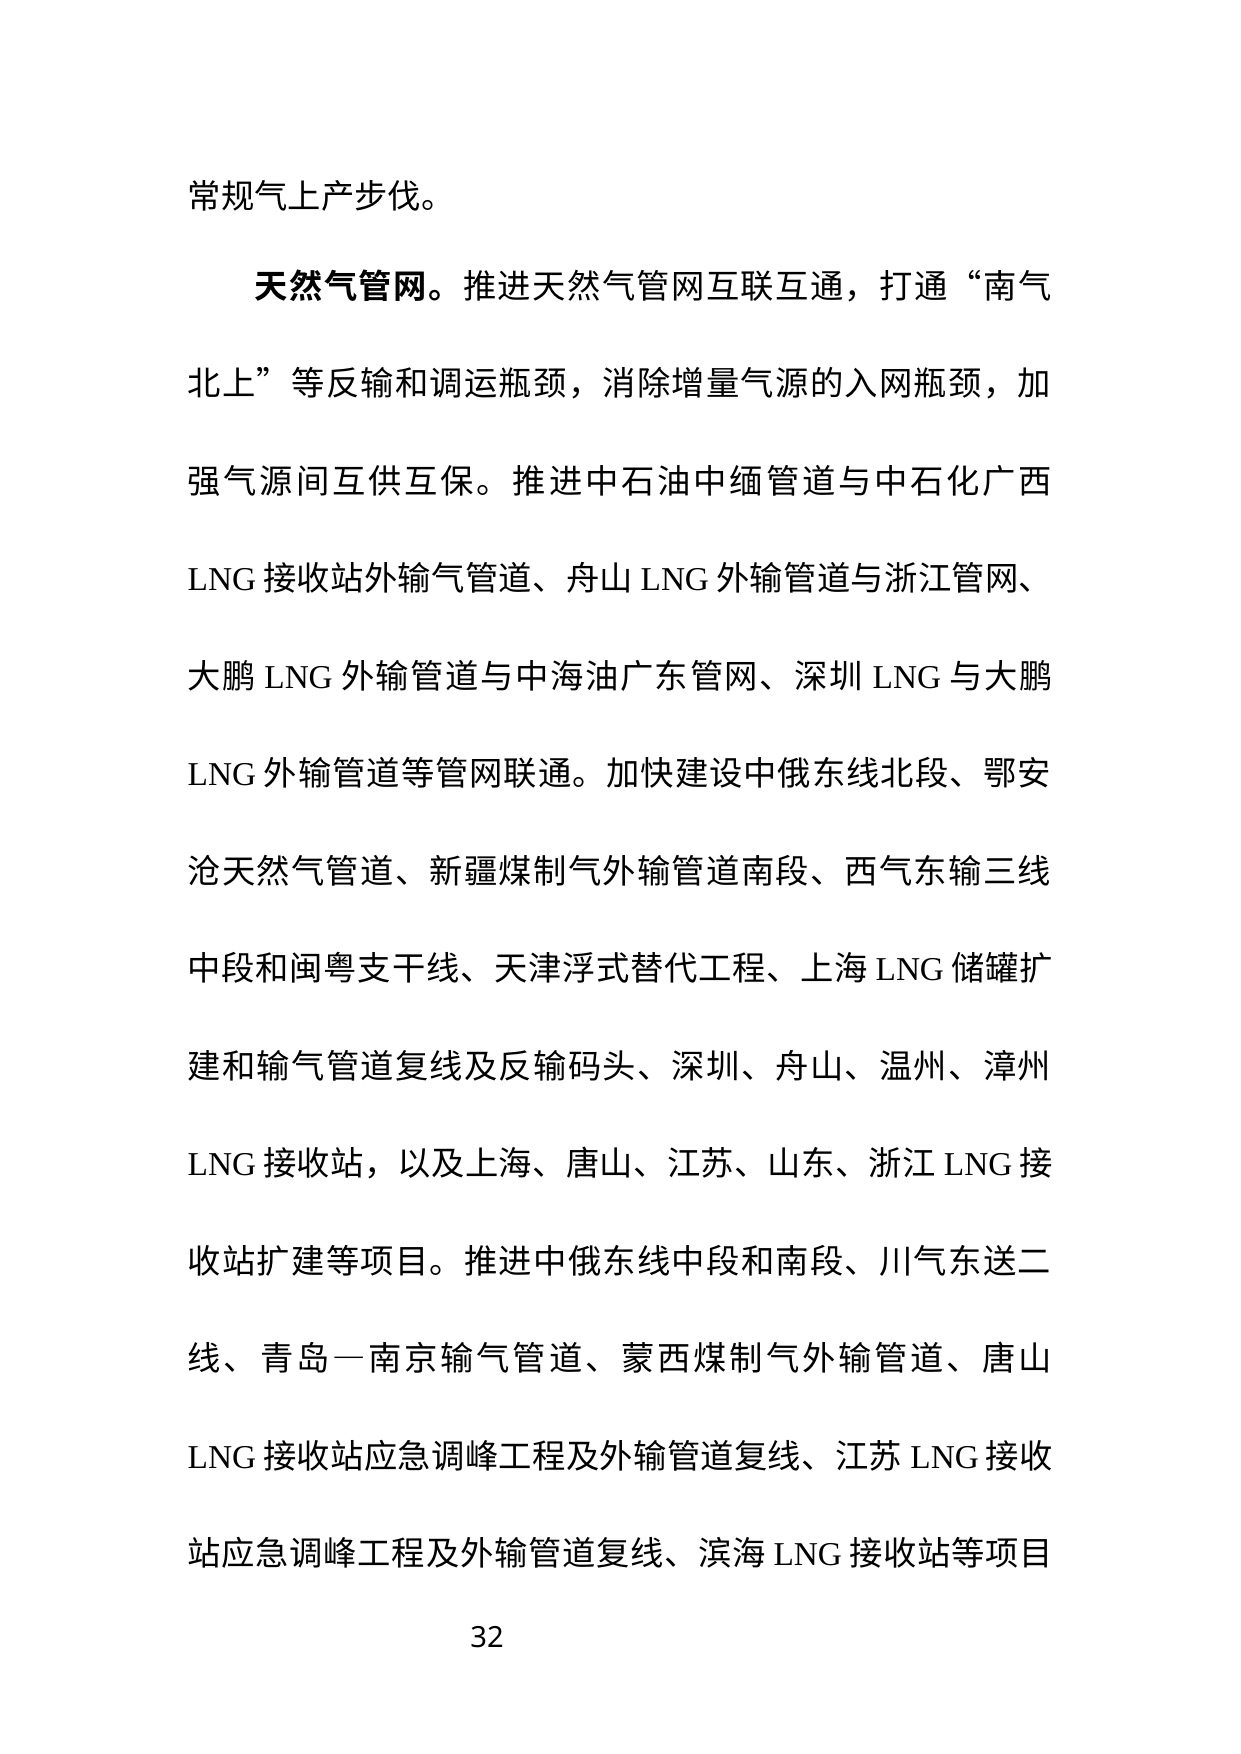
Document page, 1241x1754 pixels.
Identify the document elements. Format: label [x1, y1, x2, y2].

text [187, 251, 1053, 1583]
text [187, 162, 1053, 227]
